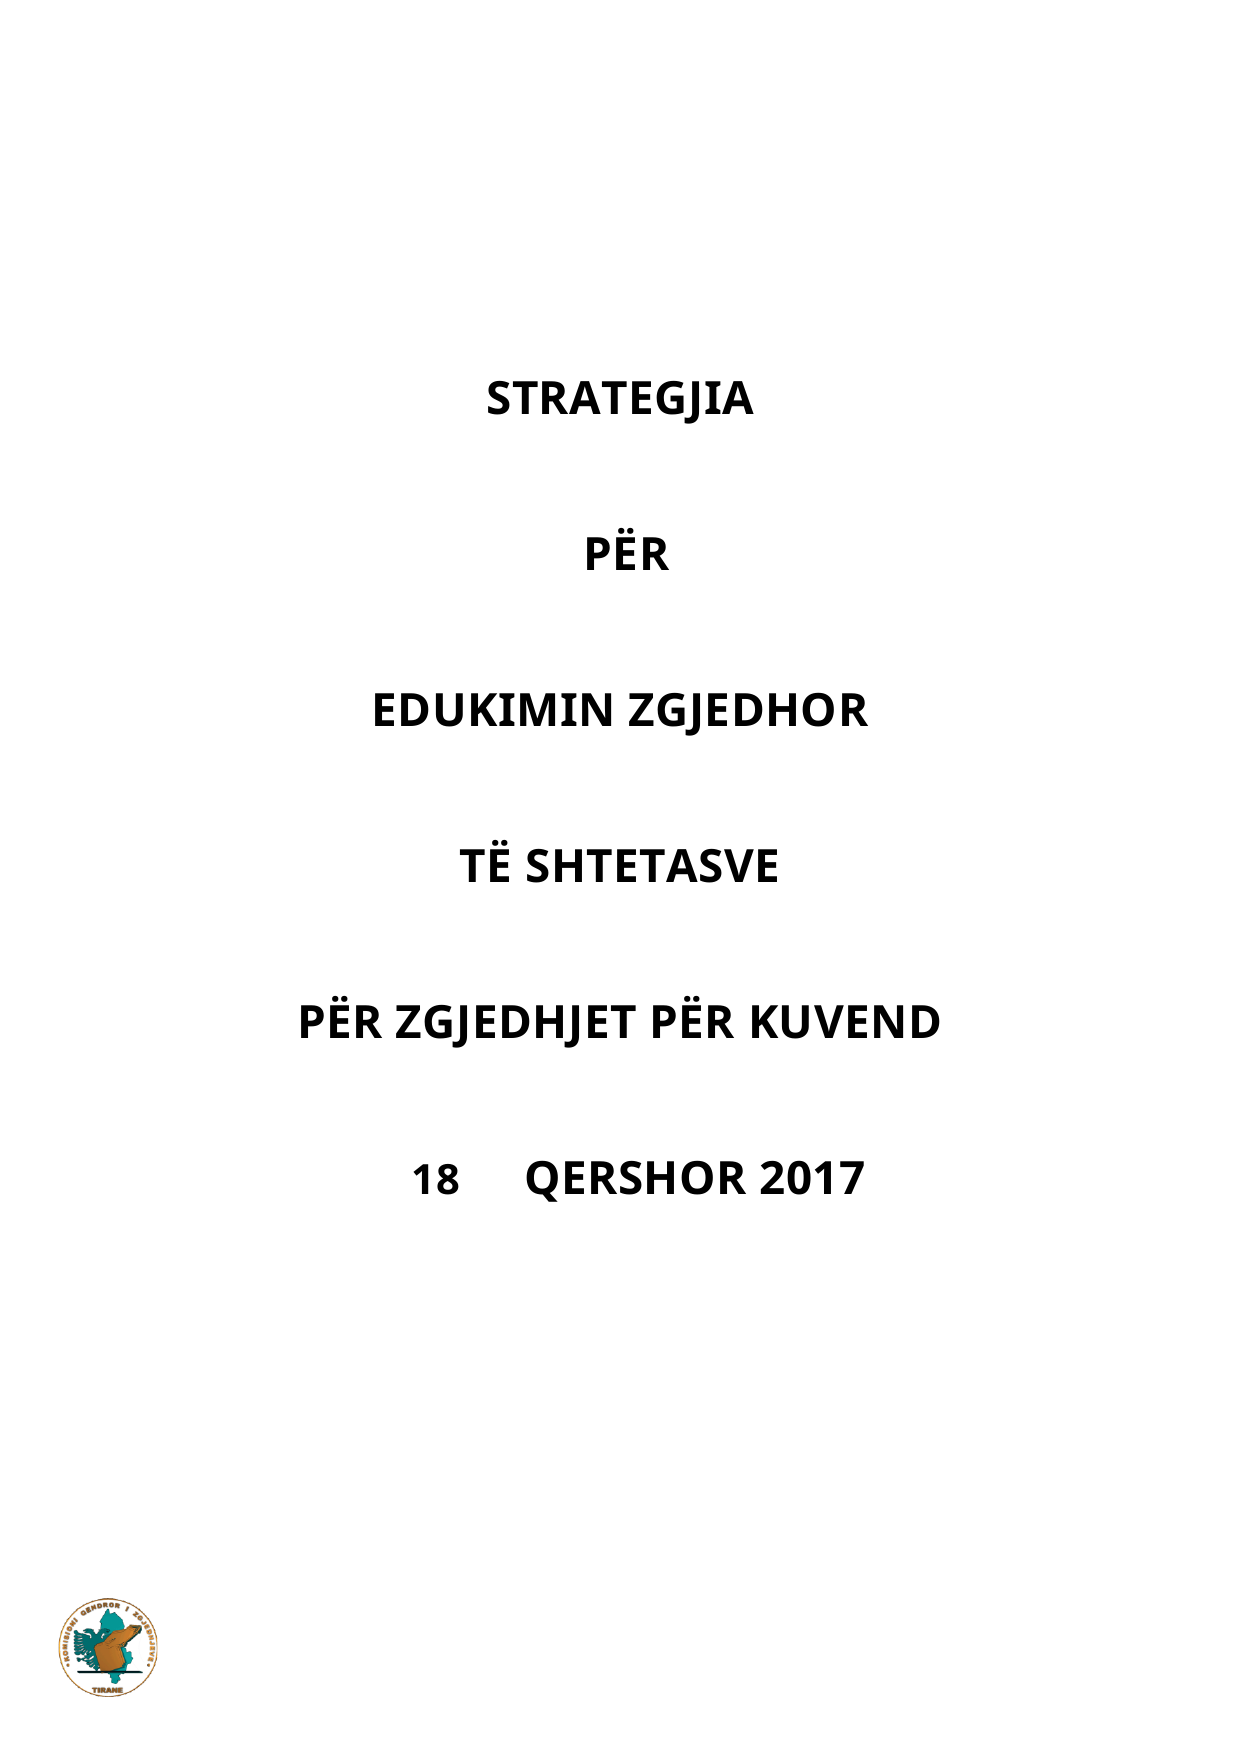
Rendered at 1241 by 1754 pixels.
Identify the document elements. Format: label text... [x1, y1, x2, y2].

text TË SHTETASVE [150, 833, 1090, 896]
text PËR [150, 522, 1090, 584]
text STRATEGJIA [150, 366, 1090, 428]
text PËR ZGJEDHJET PËR KUVEND [150, 989, 1090, 1052]
list QERSHOR 2017 [187, 1145, 1090, 1208]
text EDUKIMIN ZGJEDHOR [150, 677, 1090, 740]
picture [58, 1598, 158, 1697]
